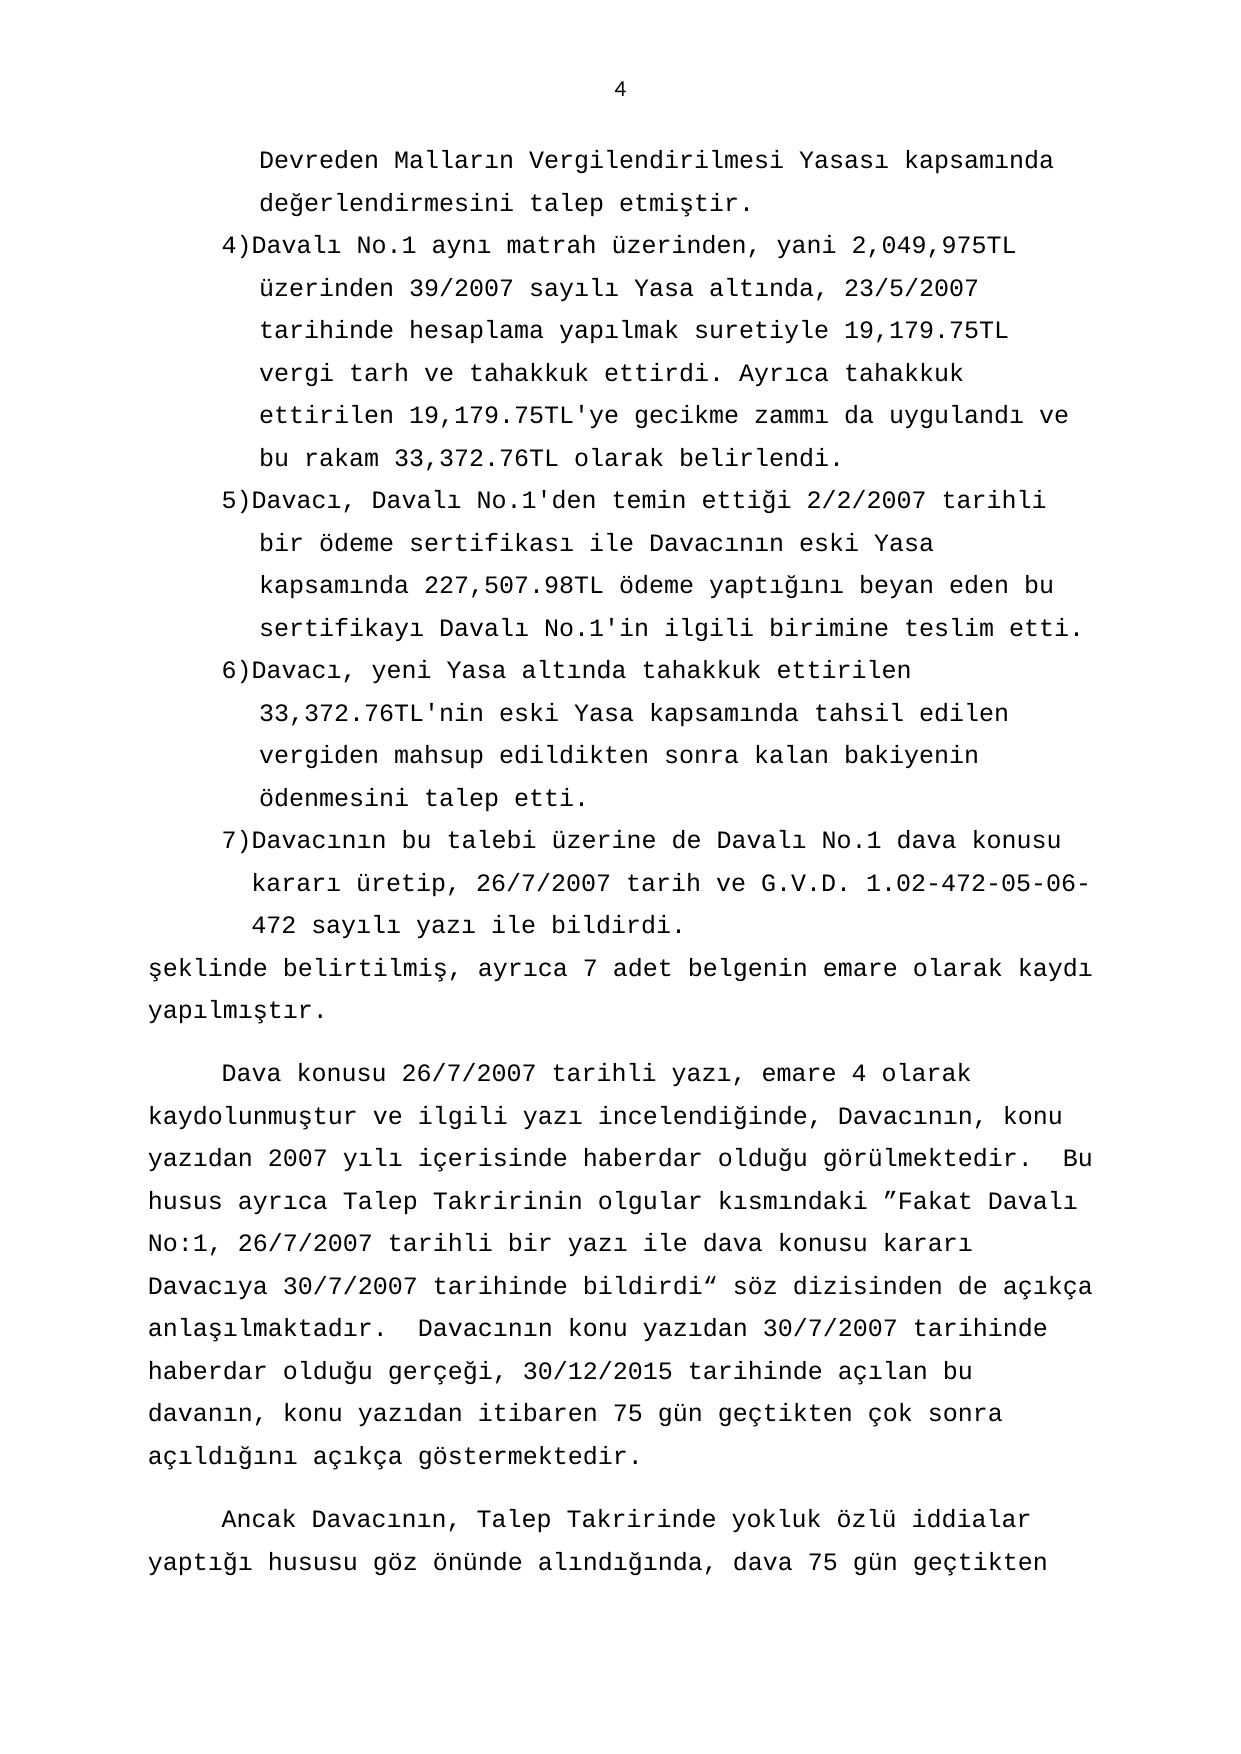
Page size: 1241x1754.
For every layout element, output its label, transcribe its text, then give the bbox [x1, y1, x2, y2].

text 4)Davalı No.1 aynı matrah üzerinden, yani 2,049,975TL [221, 233, 1093, 261]
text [148, 1507, 1093, 1578]
text şeklinde belirtilmiş, ayrıca 7 adet belgenin emare olarak kaydı yapılmıştır. [148, 955, 1093, 1026]
text üzerinden 39/2007 sayılı Yasa altında, 23/5/2007 tarihinde hesaplama yapılmak suretiyle 19,179.75TL vergi tarh ve tahakkuk ettirdi. Ayrıca tahakkuk ettirilen 19,179.75TL'ye gecikme zammı da uygulandı ve bu rakam 33,372.76TL olarak belirlendi. [259, 275, 1093, 473]
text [259, 148, 1093, 218]
text kararı üretip, 26/7/2007 tarih ve G.V.D. 1.02-472-05-06-472 sayılı yazı ile bildirdi. [251, 870, 1093, 941]
text 7)Davacının bu talebi üzerine de Davalı No.1 dava konusu [148, 828, 1093, 856]
text 5)Davacı, Davalı No.1'den temin ettiği 2/2/2007 tarihli [148, 488, 1093, 516]
text 6)Davacı, yeni Yasa altında tahakkuk ettirilen [221, 658, 1093, 686]
text bir ödeme sertifikası ile Davacının eski Yasa kapsamında 227,507.98TL ödeme yaptığını beyan eden bu sertifikayı Davalı No.1'in ilgili birimine teslim etti. [259, 530, 1093, 643]
text Dava konusu 26/7/2007 tarihli yazı, emare 4 olarak kaydolunmuştur ve ilgili yazı incelendiğinde, Davacının, konu yazıdan 2007 yılı içerisinde haberdar olduğu görülmektedir. Bu husus ayrıca Talep Takririnin olgular kısmındaki ”Fakat Davalı No:1, 26/7/2007 tarihli bir yazı ile dava konusu kararı Davacıya 30/7/2007 tarihinde bildirdi“ söz dizisinden de açıkça anlaşılmaktadır. Davacının konu yazıdan 30/7/2007 tarihinde haberdar olduğu gerçeği, 30/12/2015 tarihinde açılan bu davanın, konu yazıdan itibaren 75 gün geçtikten çok sonra açıldığını açıkça göstermektedir. [148, 1061, 1093, 1472]
text 33,372.76TL'nin eski Yasa kapsamında tahsil edilen vergiden mahsup edildikten sonra kalan bakiyenin ödenmesini talep etti. [259, 700, 1093, 813]
